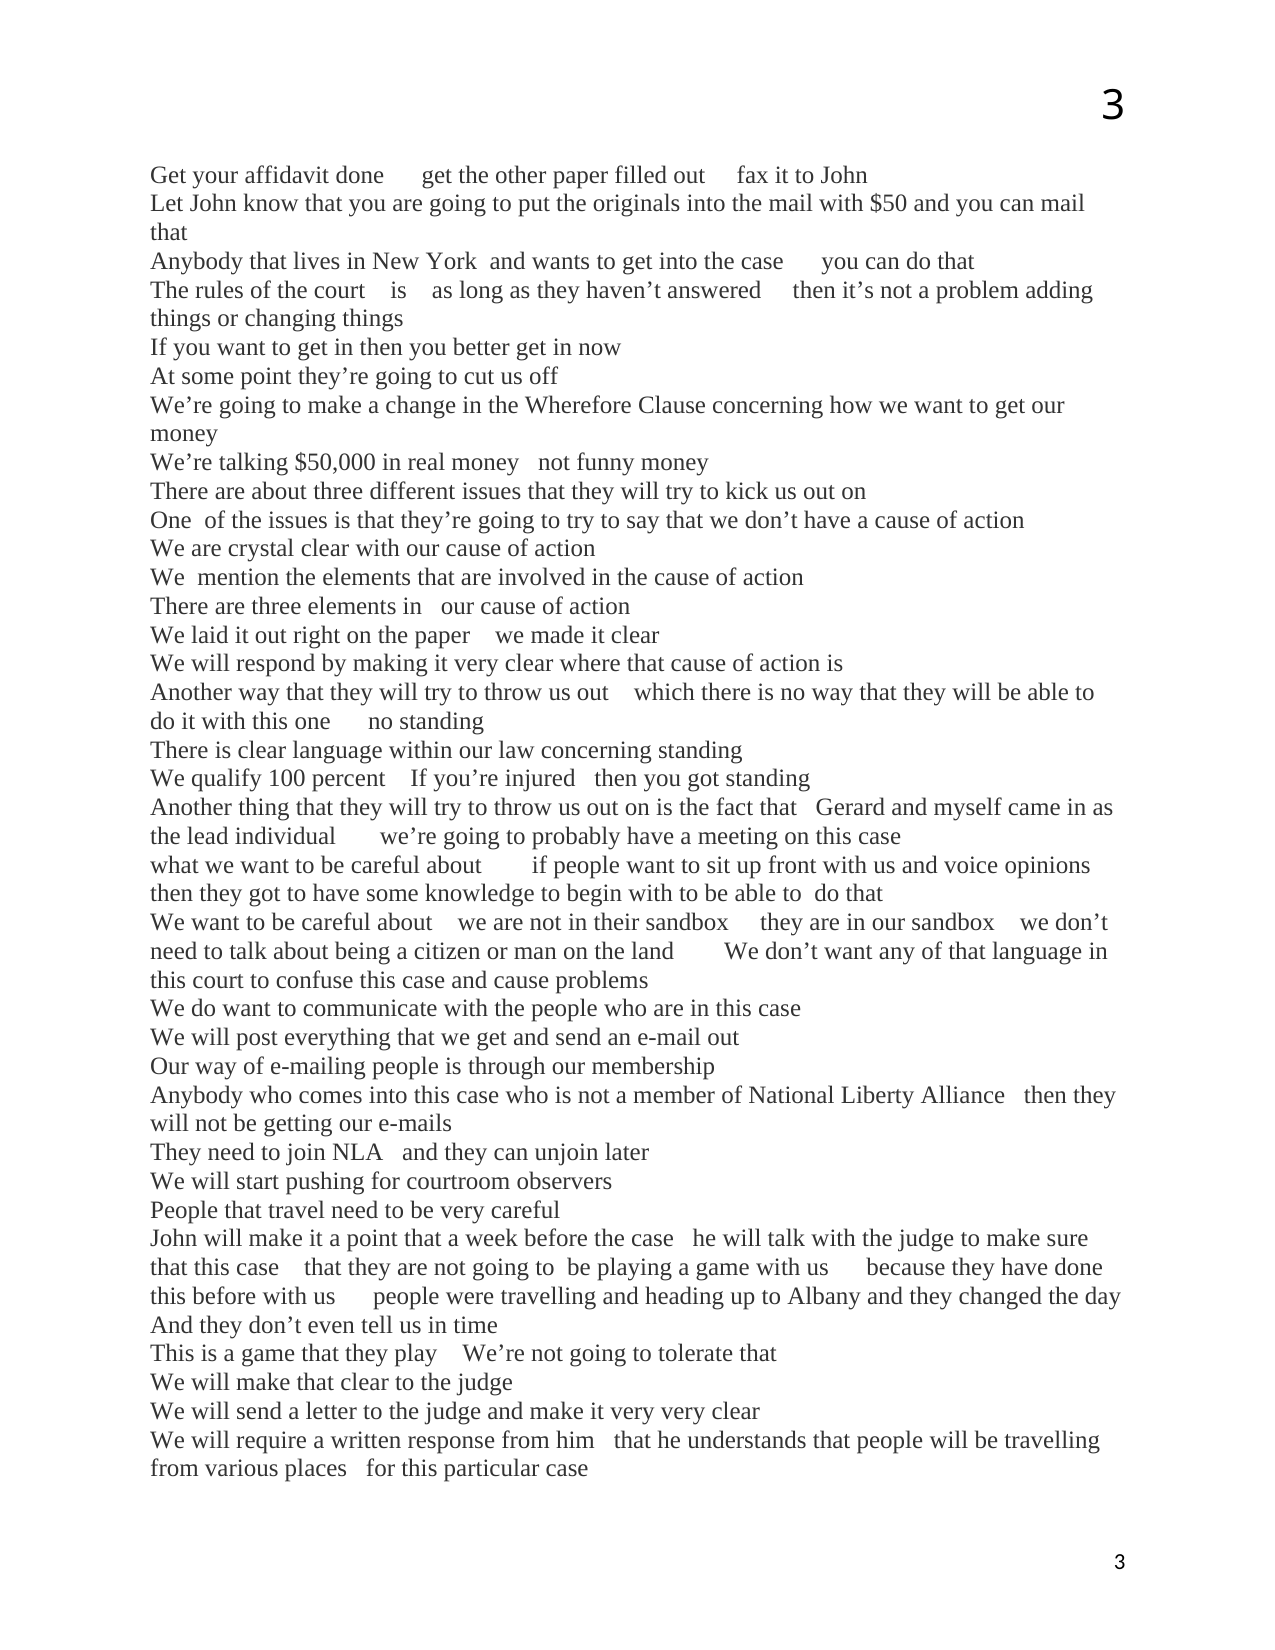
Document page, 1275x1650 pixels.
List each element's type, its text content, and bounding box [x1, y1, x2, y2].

text We will send a letter to the judge and make it very very clear [150, 1396, 1125, 1425]
text We will make that clear to the judge [150, 1367, 1125, 1396]
text The rules of the court is as long as they haven’t answered then it’s not a problem adding things or changing things [150, 275, 1125, 332]
text There are about three different issues that they will try to kick us out on [150, 476, 1125, 505]
text At some point they’re going to cut us off [150, 361, 1125, 390]
text what we want to be careful about if people want to sit up front with us and voice opinions then they got to have some knowledge to begin with to be able to do that [150, 850, 1125, 907]
text We’re talking $50,000 in real money not funny money [150, 447, 1125, 476]
text And they don’t even tell us in time [150, 1310, 1125, 1338]
text If you want to get in then you better get in now [150, 332, 1125, 361]
text We laid it out right on the paper we made it clear [150, 620, 1125, 648]
text Let John know that you are going to put the originals into the mail with $50 and you can mail that [150, 188, 1125, 246]
text Another way that they will try to throw us out which there is no way that they will be able to do it with this one no standing [150, 677, 1125, 735]
text This is a game that they play We’re not going to tolerate that [150, 1338, 1125, 1367]
text Anybody that lives in New York and wants to get into the case you can do that [150, 246, 1125, 275]
text We will start pushing for courtroom observers [150, 1166, 1125, 1195]
text We want to be careful about we are not in their sandbox they are in our sandbox we don’t need to talk about being a citizen or man on the land We don’t want any of that language in this court to confuse this case and cause problems [150, 907, 1125, 993]
text We mention the elements that are involved in the cause of action [150, 562, 1125, 591]
text We will respond by making it very clear where that cause of action is [150, 648, 1125, 677]
text People that travel need to be very careful [150, 1195, 1125, 1223]
text John will make it a point that a week before the case he will talk with the judge to make sure that this case that they are not going to be playing a game with us because they have done this before with us people were travelling and heading up to Albany and they changed the day [150, 1223, 1125, 1310]
text We’re going to make a change in the Wherefore Clause concerning how we want to get our money [150, 390, 1125, 447]
text We do want to communicate with the people who are in this case [150, 993, 1125, 1022]
text One of the issues is that they’re going to try to say that we don’t have a cause of action [150, 505, 1125, 533]
text We qualify 100 percent If you’re injured then you got standing [150, 763, 1125, 792]
text They need to join NLA and they can unjoin later [150, 1137, 1125, 1166]
text There are three elements in our cause of action [150, 591, 1125, 620]
text Anybody who comes into this case who is not a member of National Liberty Alliance then they will not be getting our e-mails [150, 1080, 1125, 1137]
text Another thing that they will try to throw us out on is the fact that Gerard and myself came in as the lead individual we’re going to probably have a meeting on this case [150, 792, 1125, 850]
text We will require a written response from him that he understands that people will be travelling from various places for this particular case [150, 1425, 1125, 1482]
text Our way of e-mailing people is through our membership [150, 1051, 1125, 1080]
text We will post everything that we get and send an e-mail out [150, 1022, 1125, 1051]
text Get your affidavit done get the other paper filled out fax it to John [150, 160, 1125, 188]
text There is clear language within our law concerning standing [150, 735, 1125, 763]
text We are crystal clear with our cause of action [150, 533, 1125, 562]
